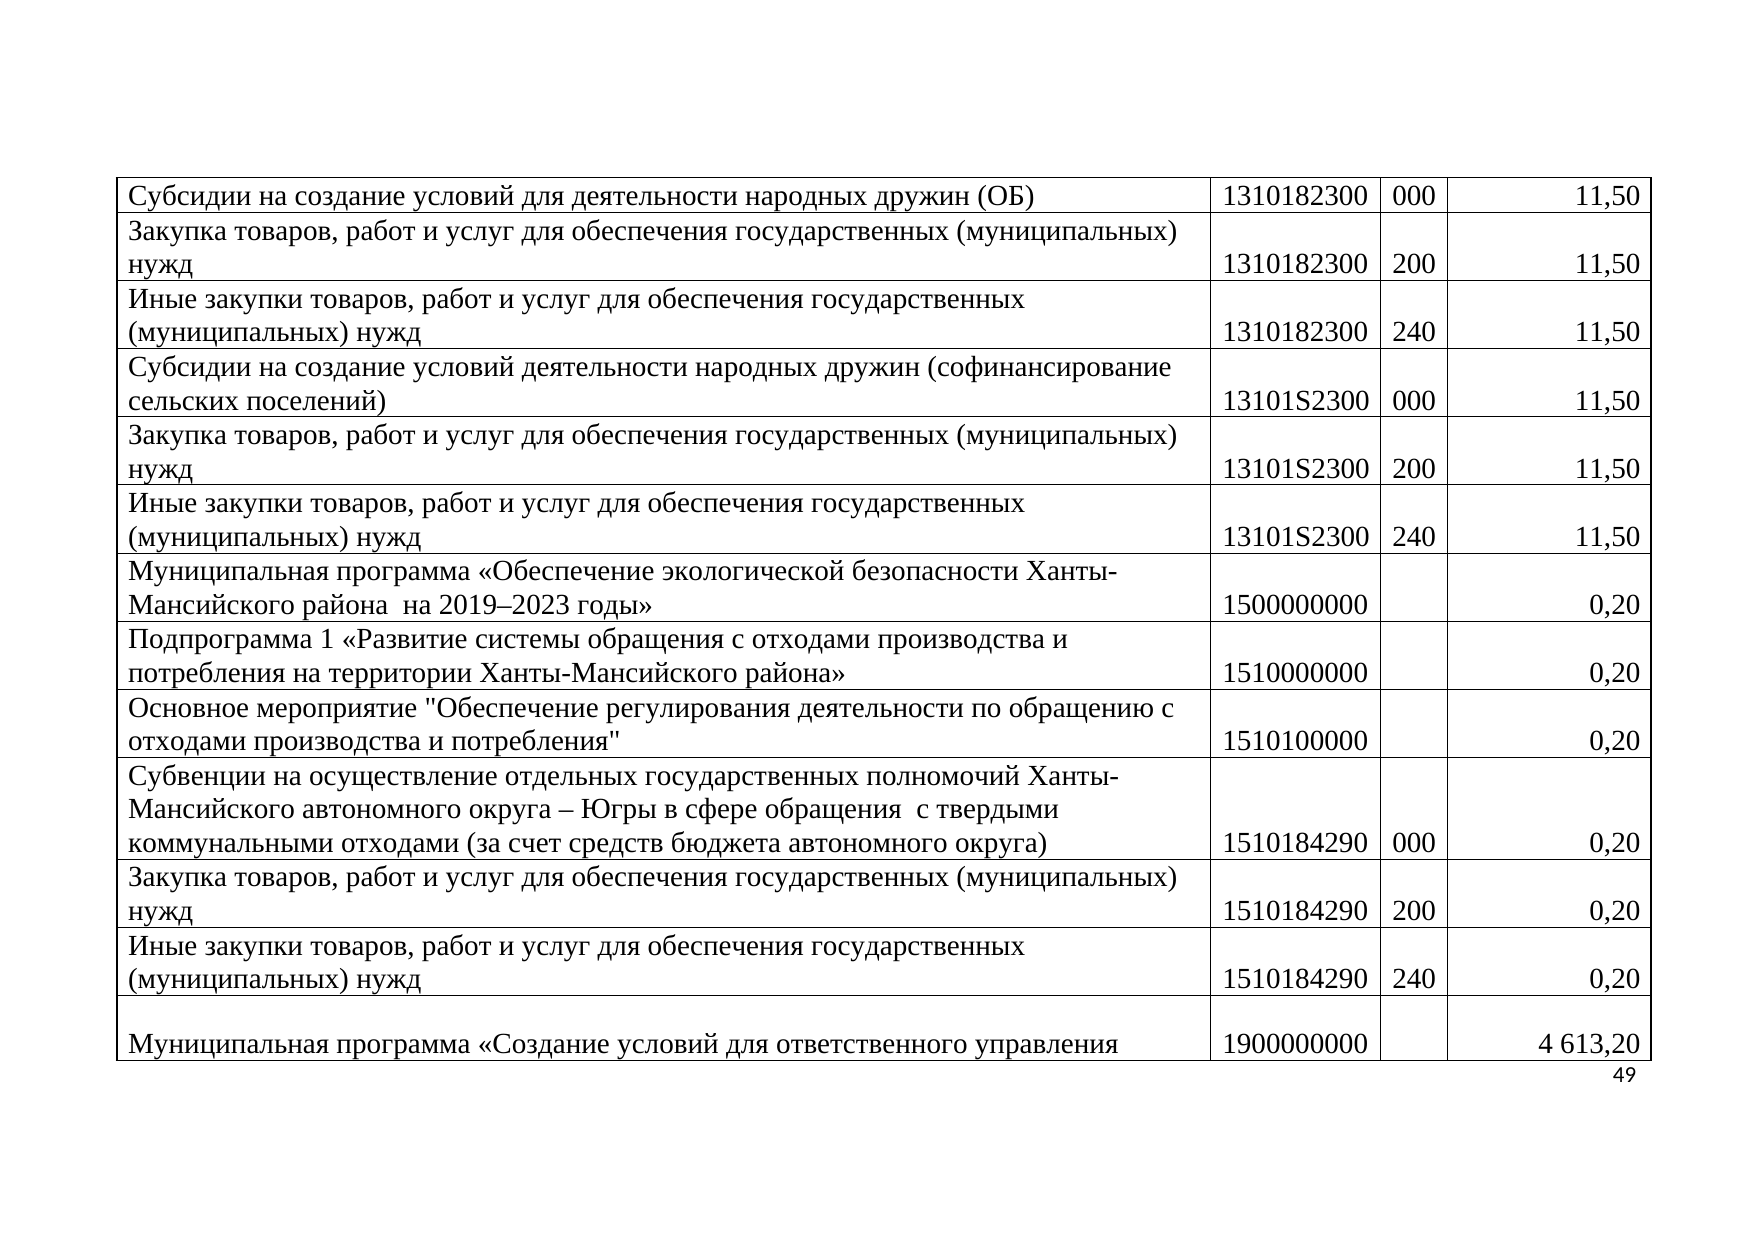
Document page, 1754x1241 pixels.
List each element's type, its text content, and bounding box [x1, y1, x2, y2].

table_cell 200 [1381, 213, 1447, 280]
table_cell [1381, 690, 1447, 757]
table_cell 13101S2300 [1211, 349, 1380, 416]
table_cell [1381, 622, 1447, 689]
table_cell 1510184290 [1211, 860, 1380, 927]
table_cell Субсидии на создание условий деятельности народных дружин (софинансирование сельских поселений) [118, 349, 1210, 416]
table_cell 240 [1381, 928, 1447, 995]
table_cell 1510100000 [1211, 690, 1380, 757]
table_cell Муниципальная программа «Обеспечение экологической безопасности Ханты-Мансийского района на 2019–2023 годы» [118, 554, 1210, 621]
table_cell 200 [1381, 860, 1447, 927]
table_cell Субсидии на создание условий для деятельности народных дружин (ОБ) [118, 178, 1210, 212]
table_cell [1381, 996, 1447, 1059]
table_cell 0,20 [1448, 860, 1650, 927]
table_cell 240 [1381, 281, 1447, 348]
table_cell 0,20 [1448, 622, 1650, 689]
table_cell 13101S2300 [1211, 417, 1380, 484]
table_cell Закупка товаров, работ и услуг для обеспечения государственных (муниципальных) нужд [118, 213, 1210, 280]
table_cell 1900000000 [1211, 996, 1380, 1059]
table_cell [1381, 554, 1447, 621]
table_cell 11,50 [1448, 349, 1650, 416]
table_cell 4 613,20 [1448, 996, 1650, 1059]
table_cell 200 [1381, 417, 1447, 484]
table_cell 240 [1381, 485, 1447, 552]
table_cell 000 [1381, 178, 1447, 212]
table_cell 0,20 [1448, 554, 1650, 621]
table_cell Закупка товаров, работ и услуг для обеспечения государственных (муниципальных) нужд [118, 860, 1210, 927]
table_cell 000 [1381, 349, 1447, 416]
table_cell 11,50 [1448, 485, 1650, 552]
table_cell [118, 996, 1210, 1059]
table_cell 0,20 [1448, 928, 1650, 995]
table_cell Подпрограмма 1 «Развитие системы обращения с отходами производства и потребления на территории Ханты-Мансийского района» [118, 622, 1210, 689]
table_cell 11,50 [1448, 417, 1650, 484]
table_cell 1510184290 [1211, 928, 1380, 995]
table_cell 1510000000 [1211, 622, 1380, 689]
table_cell 11,50 [1448, 281, 1650, 348]
table_cell 1310182300 [1211, 213, 1380, 280]
table_cell 1310182300 [1211, 178, 1380, 212]
table_cell 1510184290 [1211, 758, 1380, 858]
table_cell 13101S2300 [1211, 485, 1380, 552]
table_cell 11,50 [1448, 178, 1650, 212]
table_cell Иные закупки товаров, работ и услуг для обеспечения государственных (муниципальных) нужд [118, 281, 1210, 348]
table_cell 11,50 [1448, 213, 1650, 280]
table_cell Закупка товаров, работ и услуг для обеспечения государственных (муниципальных) нужд [118, 417, 1210, 484]
table_cell 0,20 [1448, 690, 1650, 757]
table_cell Основное мероприятие "Обеспечение регулирования деятельности по обращению с отходами производства и потребления" [118, 690, 1210, 757]
table_cell 1500000000 [1211, 554, 1380, 621]
table_cell Субвенции на осуществление отдельных государственных полномочий Ханты-Мансийского автономного округа – Югры в сфере обращения с твердыми коммунальными отходами (за счет средств бюджета автономного округа) [118, 758, 1210, 858]
table_cell Иные закупки товаров, работ и услуг для обеспечения государственных (муниципальных) нужд [118, 928, 1210, 995]
table_cell 0,20 [1448, 758, 1650, 858]
table_cell 000 [1381, 758, 1447, 858]
table_cell 1310182300 [1211, 281, 1380, 348]
table_cell Иные закупки товаров, работ и услуг для обеспечения государственных (муниципальных) нужд [118, 485, 1210, 552]
